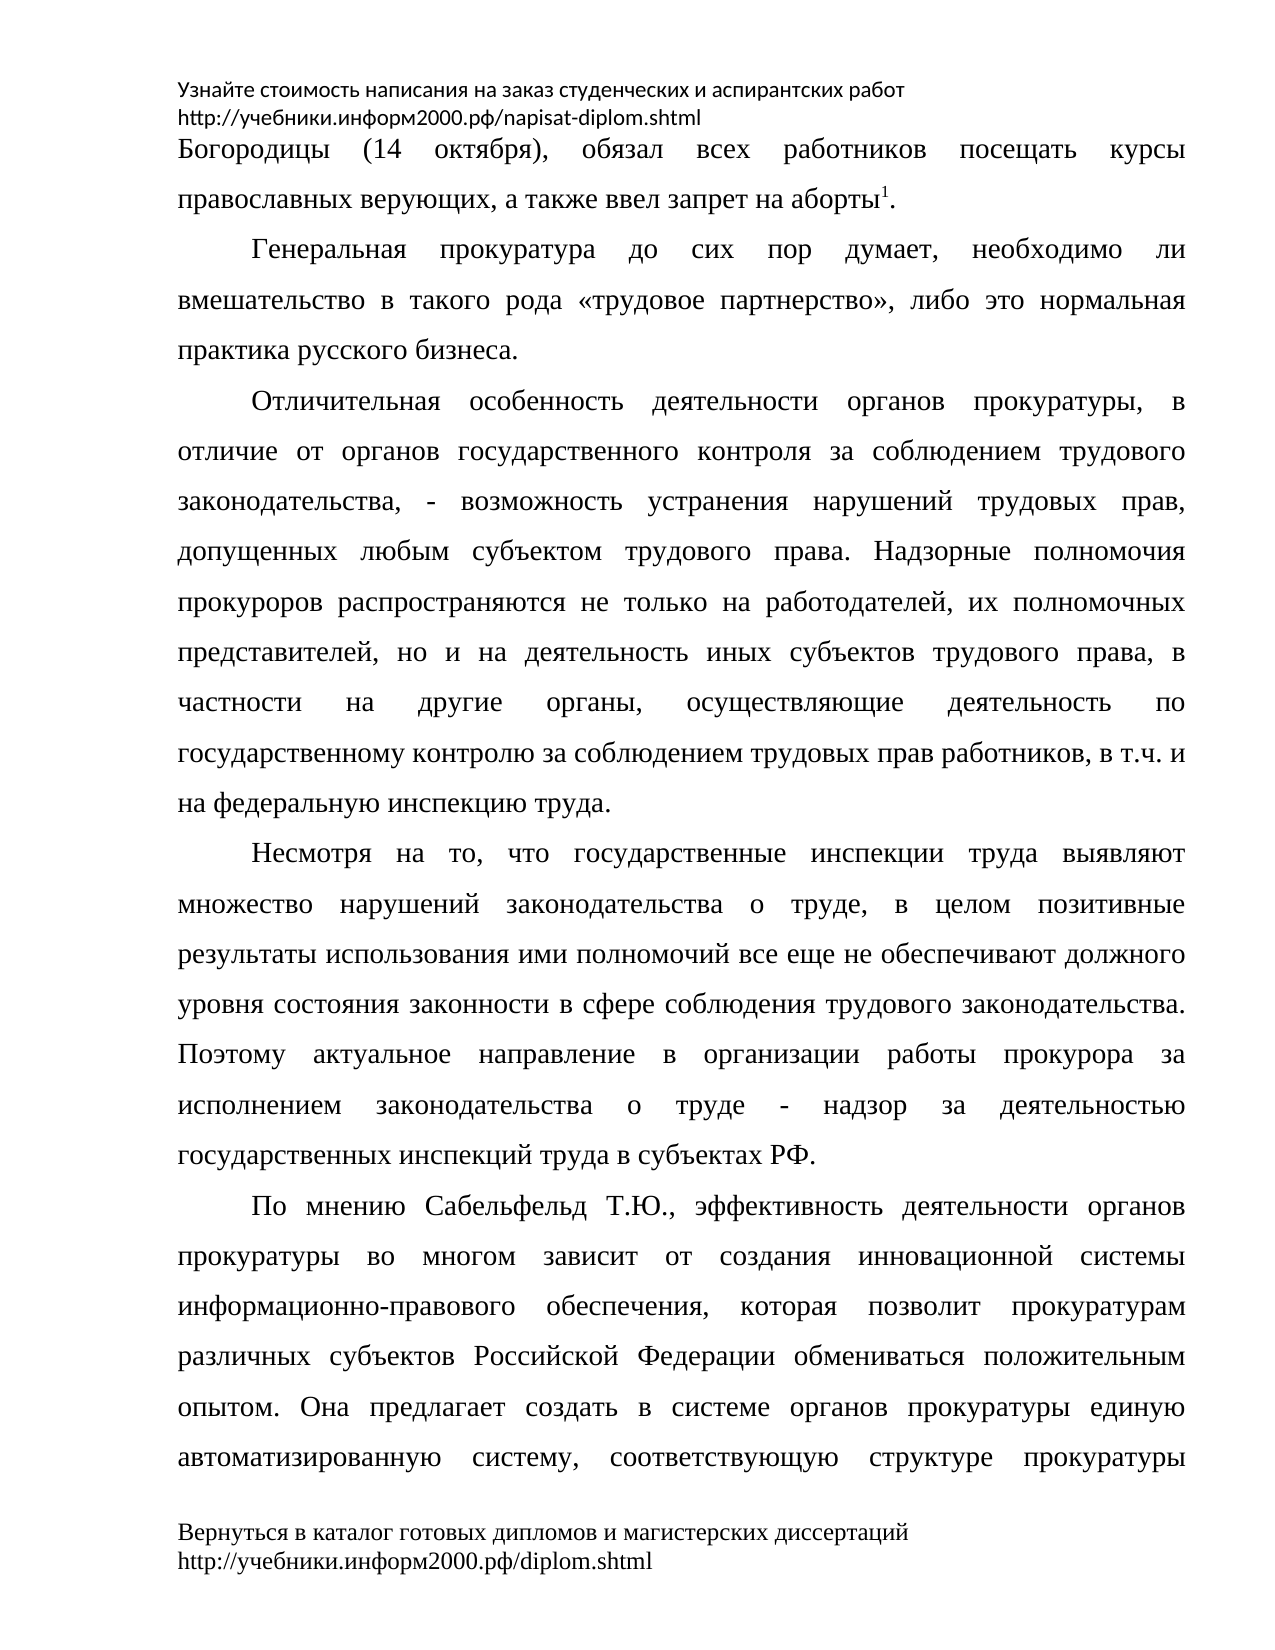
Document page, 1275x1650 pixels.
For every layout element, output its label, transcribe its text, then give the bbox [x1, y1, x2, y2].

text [177, 131, 1186, 215]
text Генеральная прокуратура до сих пор думает, необходимо ли вмешательство в такого рода «трудовое партнерство», либо это нормальная практика русского бизнеса. [177, 232, 1186, 366]
text Несмотря на то, что государственные инспекции труда выявляют множество нарушений законодательства о труде, в целом позитивные результаты использования ими полномочий все еще не обеспечивают должного уровня состояния законности в сфере соблюдения трудового законодательства. Поэтому актуальное направление в организации работы прокурора за исполнением законодательства о труде - надзор за деятельностью государственных инспекций труда в субъектах РФ. [177, 835, 1186, 1171]
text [177, 1188, 1186, 1473]
text Отличительная особенность деятельности органов прокуратуры, в отличие от органов государственного контроля за соблюдением трудового законодательства, - возможность устранения нарушений трудовых прав, допущенных любым субъектом трудового права. Надзорные полномочия прокуроров распространяются не только на работодателей, их полномочных представителей, но и на деятельность иных субъектов трудового права, в частности на другие органы, осуществляющие деятельность по государственному контролю за соблюдением трудовых прав работников, в т.ч. и на федеральную инспекцию труда. [177, 383, 1186, 819]
